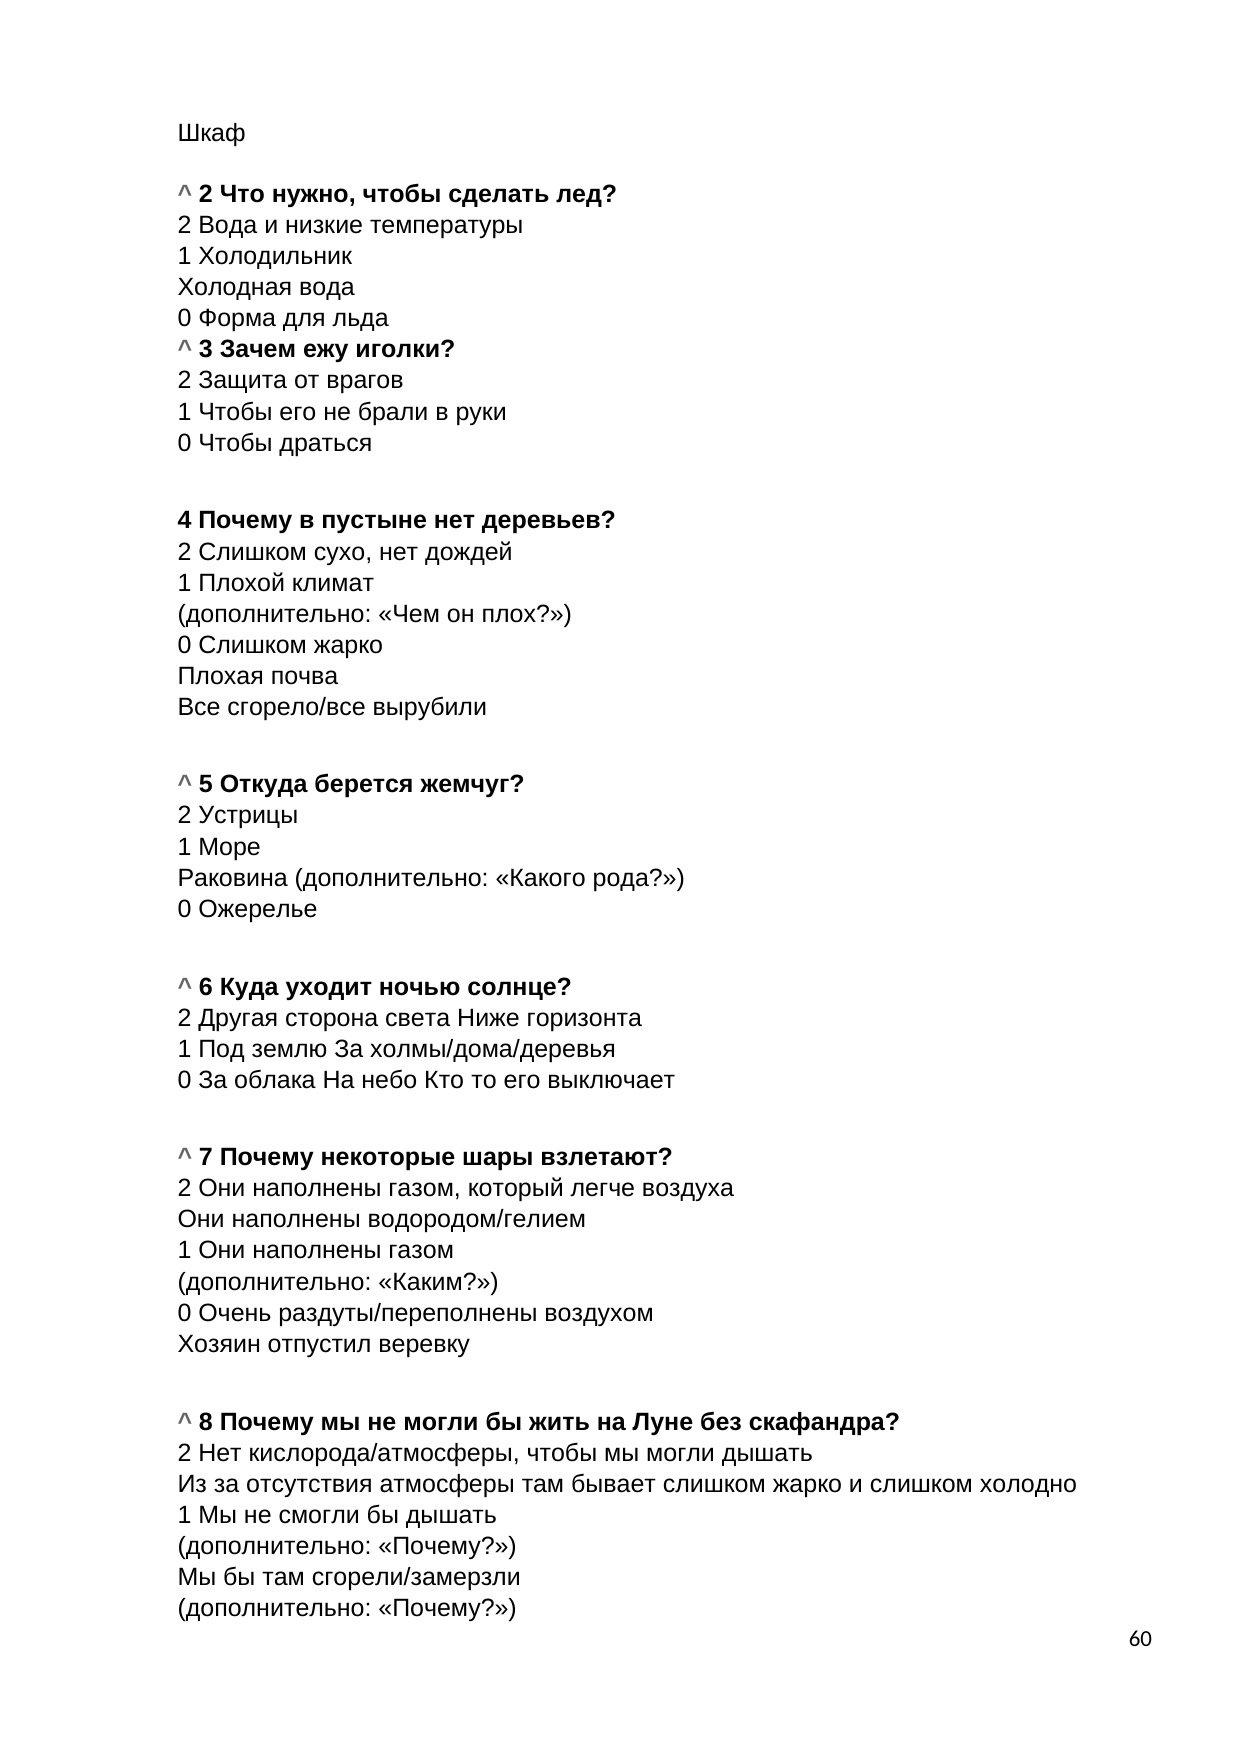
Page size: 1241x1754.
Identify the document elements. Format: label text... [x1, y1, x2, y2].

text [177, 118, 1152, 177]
text ^ 6 Куда уходит ночью солнце? 2 Другая сторона света Ниже горизонта 1 Под землю За холмы/дома/деревья 0 За облака На небо Кто то его выключает [177, 971, 1152, 1123]
text ^ 5 Откуда берется жемчуг? 2 Устрицы 1 Море Раковина (дополнительно: «Какого рода?») 0 Ожерелье [177, 769, 1152, 953]
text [177, 1406, 1152, 1621]
text ^ 2 Что нужно, чтобы сделать лед? 2 Вода и низкие температуры 1 Холодильник Холодная вода 0 Форма для льда ^ 3 Зачем ежу иголки? 2 Защита от врагов 1 Чтобы его не брали в руки 0 Чтобы драться [177, 179, 1152, 487]
text ^ 7 Почему некоторые шары взлетают? 2 Они наполнены газом, который легче воздуха Они наполнены водородом/гелием 1 Они наполнены газом (дополнительно: «Каким?») 0 Очень раздуты/переполнены воздухом Хозяин отпустил веревку [177, 1142, 1152, 1388]
text 4 Почему в пустыне нет деревьев? 2 Слишком сухо, нет дождей 1 Плохой климат (дополнительно: «Чем он плох?») 0 Слишком жарко Плохая почва Все сгорело/все вырубили [177, 505, 1152, 751]
